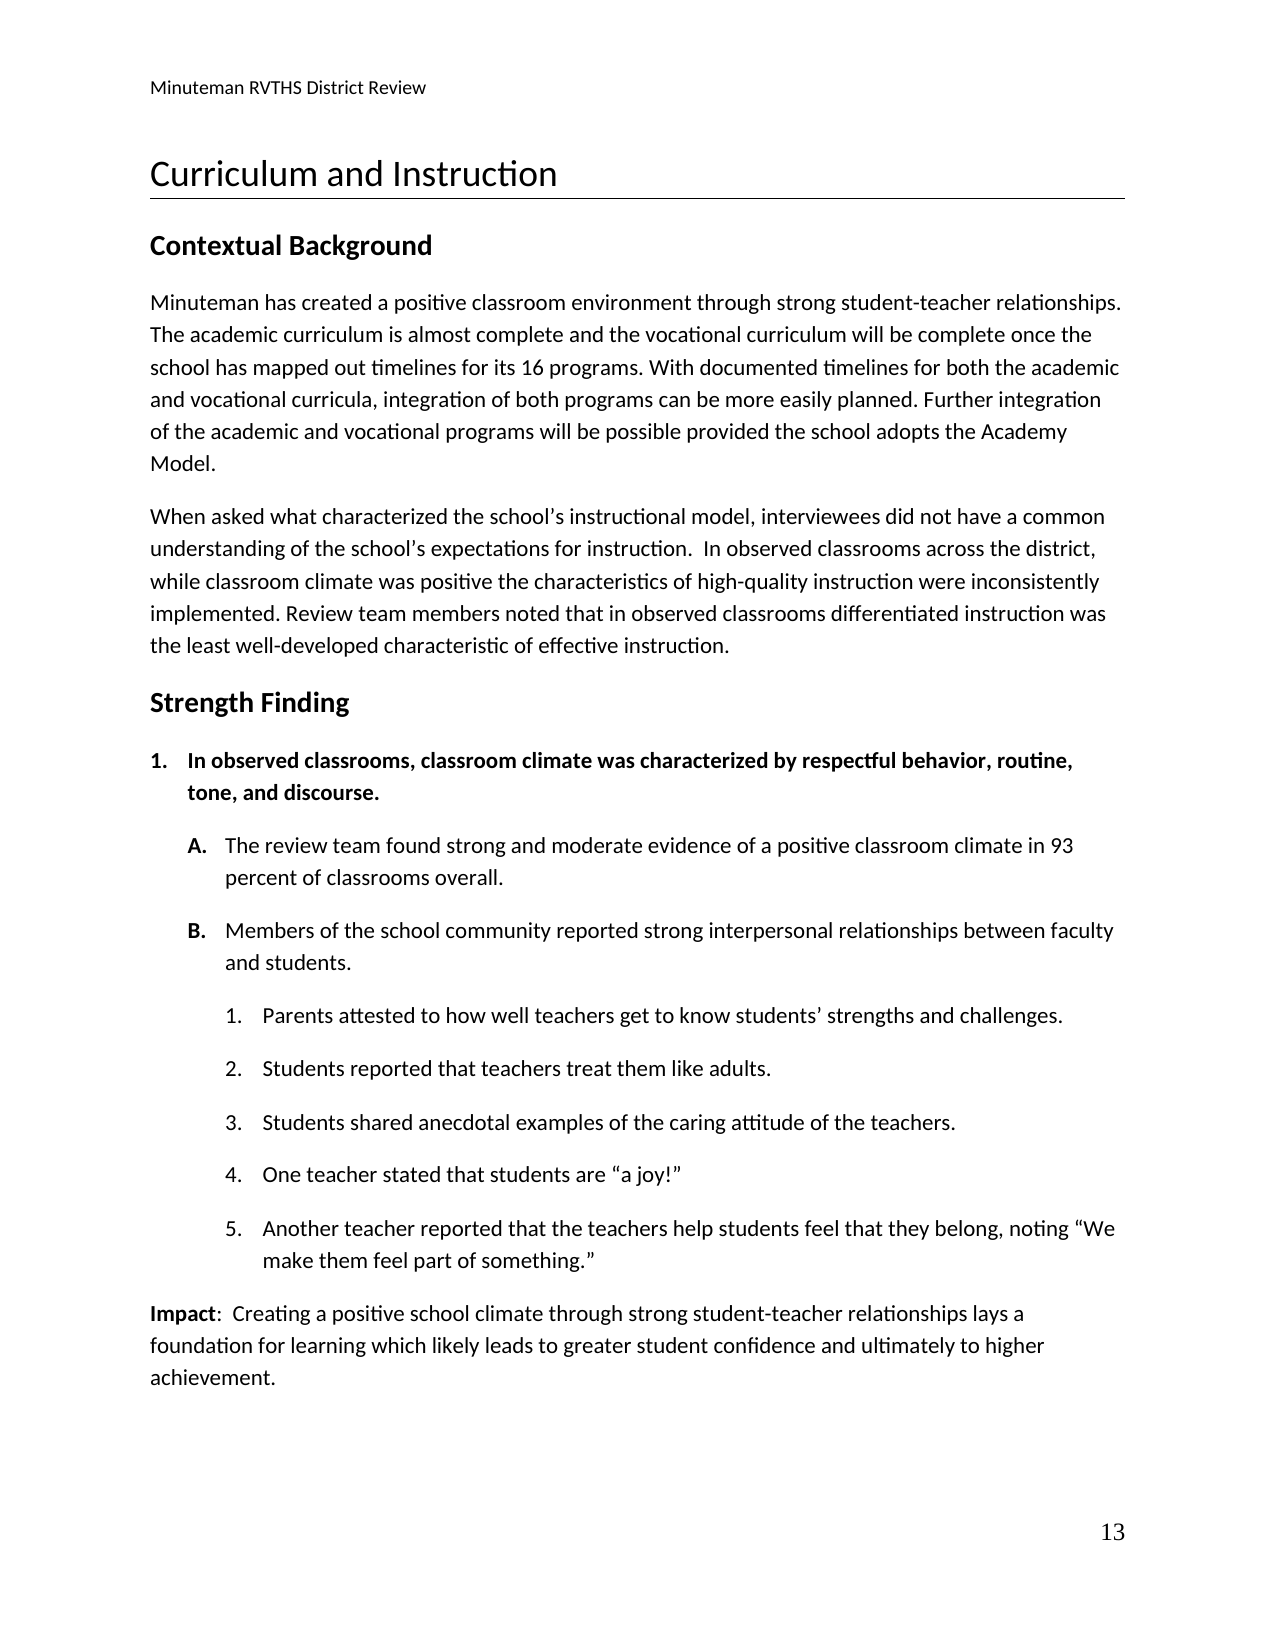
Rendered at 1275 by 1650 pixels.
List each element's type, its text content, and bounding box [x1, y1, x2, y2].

text 3. Students shared anecdotal examples of the caring attitude of the teachers. [225, 1108, 1125, 1136]
text Curriculum and Instruction [150, 150, 1125, 198]
list Members of the school community reported strong interpersonal relationships between faculty and students. [187, 916, 1125, 977]
text Impact: Creating a positive school climate through strong student-teacher relationships lays a foundation for learning which likely leads to greater student confidence and ultimately to higher achievement. [150, 1299, 1125, 1391]
text 2. Students reported that teachers treat them like adults. [225, 1054, 1125, 1083]
text 1. Parents attested to how well teachers get to know students’ strengths and challenges. [225, 1002, 1125, 1029]
text 4. One teacher stated that students are “a joy!” [225, 1161, 1125, 1189]
list The review team found strong and moderate evidence of a positive classroom climate in 93 percent of classrooms overall. [187, 831, 1125, 891]
list In observed classrooms, classroom climate was characterized by respectful behavior, routine, tone, and discourse. [150, 746, 1125, 806]
text 5. Another teacher reported that the teachers help students feel that they belong, noting “We make them feel part of something.” [187, 1214, 1125, 1274]
text Contextual Background [150, 227, 1125, 262]
text Minuteman has created a positive classroom environment through strong student-teacher relationships. The academic curriculum is almost complete and the vocational curriculum will be complete once the school has mapped out timelines for its 16 programs. With documented timelines for both the academic and vocational curricula, integration of both programs can be more easily planned. Further integration of the academic and vocational programs will be possible provided the school adopts the Academy Model. [150, 288, 1125, 477]
text When asked what characterized the school’s instructional model, interviewees did not have a common understanding of the school’s expectations for instruction. In observed classrooms across the district, while classroom climate was positive the characteristics of high-quality instruction were inconsistently implemented. Review team members noted that in observed classrooms differentiated instruction was the least well-developed characteristic of effective instruction. [150, 502, 1125, 659]
text Strength Finding [150, 684, 1125, 720]
